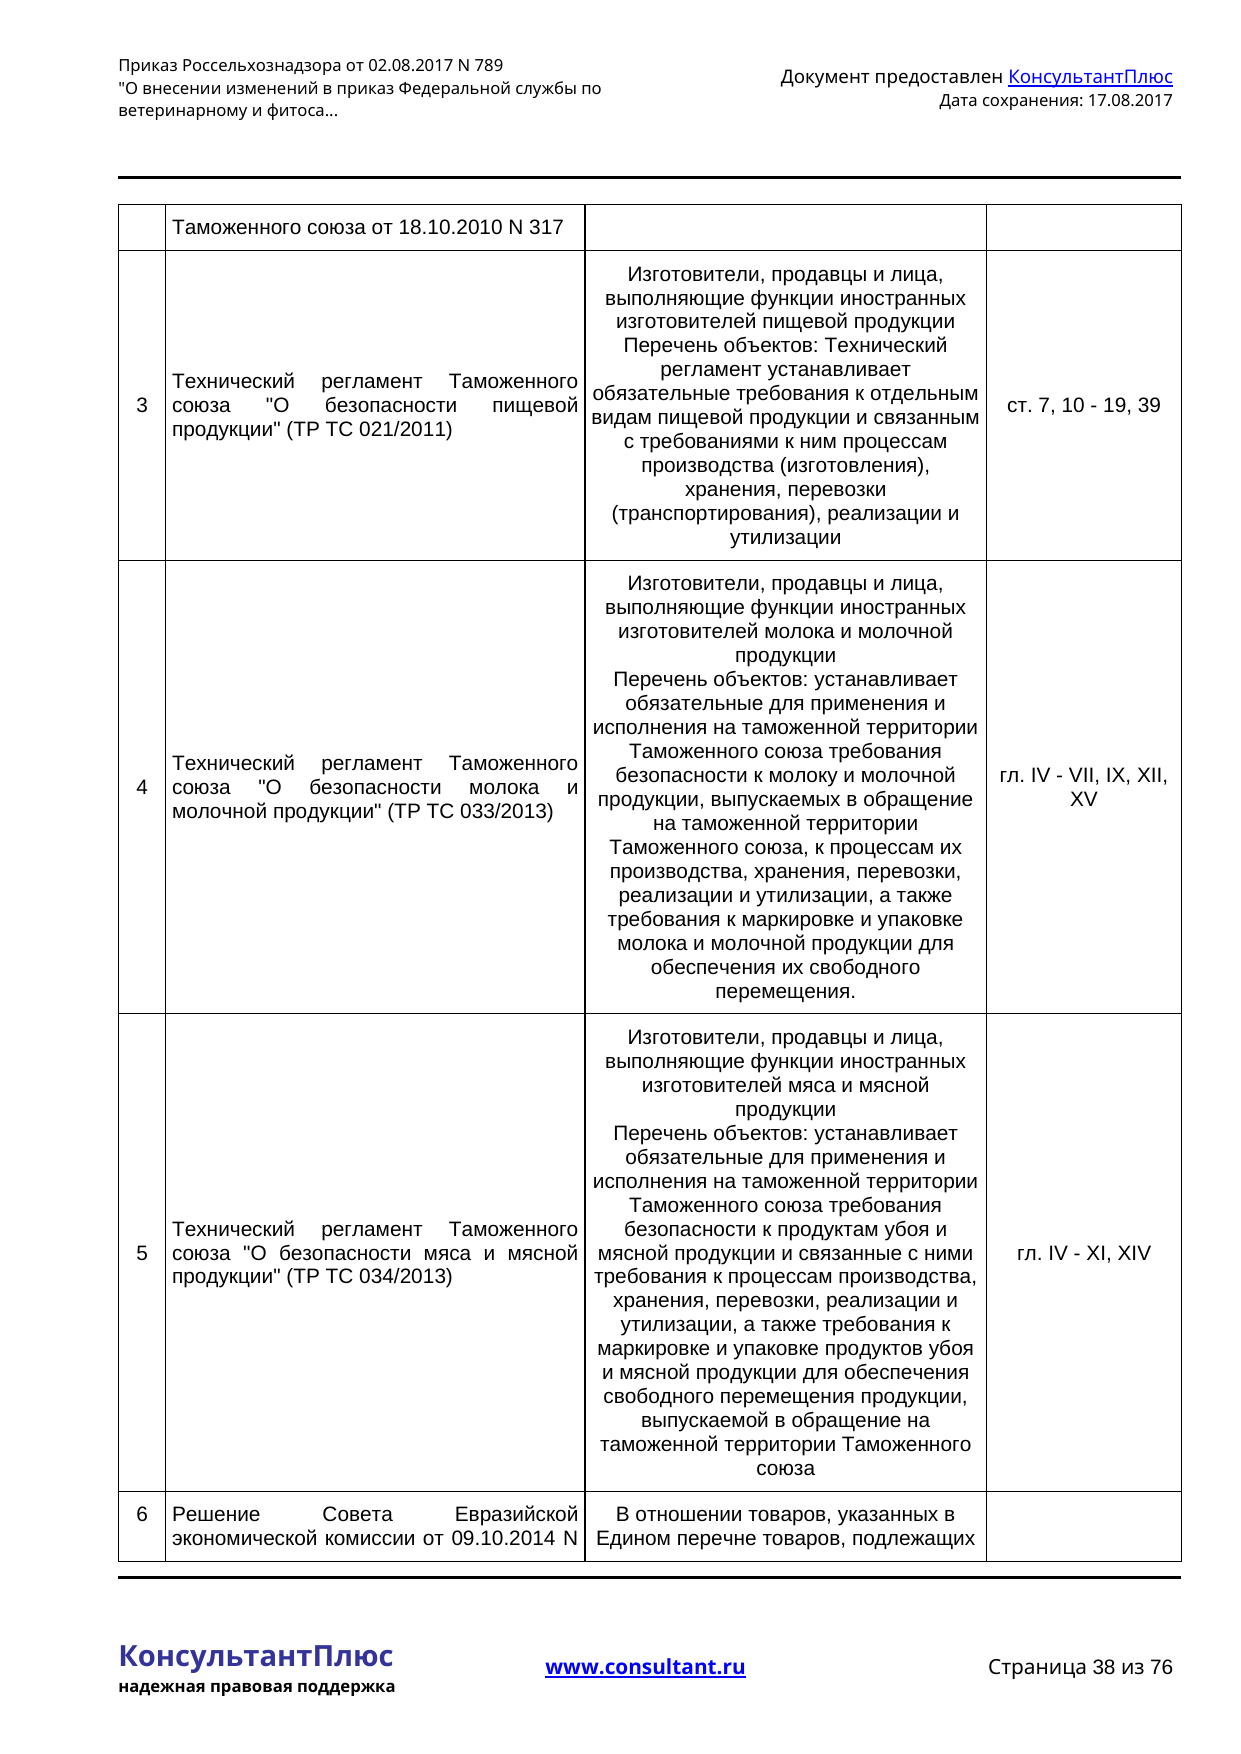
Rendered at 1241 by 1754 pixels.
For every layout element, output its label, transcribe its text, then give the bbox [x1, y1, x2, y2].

table_cell Технический регламент Таможенного союза "О безопасности мяса и мясной продукции" (ТР ТС 034/2013) [166, 1014, 584, 1491]
table_cell гл. IV - XI, XIV [987, 1014, 1181, 1491]
table_cell Технический регламент Таможенного союза "О безопасности молока и молочной продукции" (ТР ТС 033/2013) [166, 561, 584, 1013]
table_cell Изготовители, продавцы и лица, выполняющие функции иностранных изготовителей мяса и мясной продукции Перечень объектов: устанавливает обязательные для применения и исполнения на таможенной территории Таможенного союза требования безопасности к продуктам убоя и мясной продукции и связанные с ними требования к процессам производства, хранения, перевозки, реализации и утилизации, а также требования к маркировке и упаковке продуктов убоя и мясной продукции для обеспечения свободного перемещения продукции, выпускаемой в обращение на таможенной территории Таможенного союза [586, 1014, 986, 1491]
table_cell 2 [119, 205, 165, 250]
table_cell 5 [119, 1014, 165, 1491]
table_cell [586, 205, 986, 250]
table_cell ст. 7, 10 - 19, 39 [987, 251, 1181, 559]
table_cell Изготовители, продавцы и лица, выполняющие функции иностранных изготовителей молока и молочной продукции Перечень объектов: устанавливает обязательные для применения и исполнения на таможенной территории Таможенного союза требования безопасности к молоку и молочной продукции, выпускаемых в обращение на таможенной территории Таможенного союза, к процессам их производства, хранения, перевозки, реализации и утилизации, а также требования к маркировке и упаковке молока и молочной продукции для обеспечения их свободного перемещения. [586, 561, 986, 1013]
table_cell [586, 1492, 986, 1561]
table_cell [987, 205, 1181, 250]
table_cell 3 [119, 251, 165, 559]
table_cell 4 [119, 561, 165, 1013]
table_cell гл. IV - VII, IX, XII, XV [987, 561, 1181, 1013]
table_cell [166, 205, 584, 250]
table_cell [166, 1492, 584, 1561]
table_cell [987, 1492, 1181, 1561]
table_cell Изготовители, продавцы и лица, выполняющие функции иностранных изготовителей пищевой продукции Перечень объектов: Технический регламент устанавливает обязательные требования к отдельным видам пищевой продукции и связанным с требованиями к ним процессам производства (изготовления), хранения, перевозки (транспортирования), реализации и утилизации [586, 251, 986, 559]
table_cell Технический регламент Таможенного союза "О безопасности пищевой продукции" (ТР ТС 021/2011) [166, 251, 584, 559]
table_cell 6 [119, 1492, 165, 1561]
